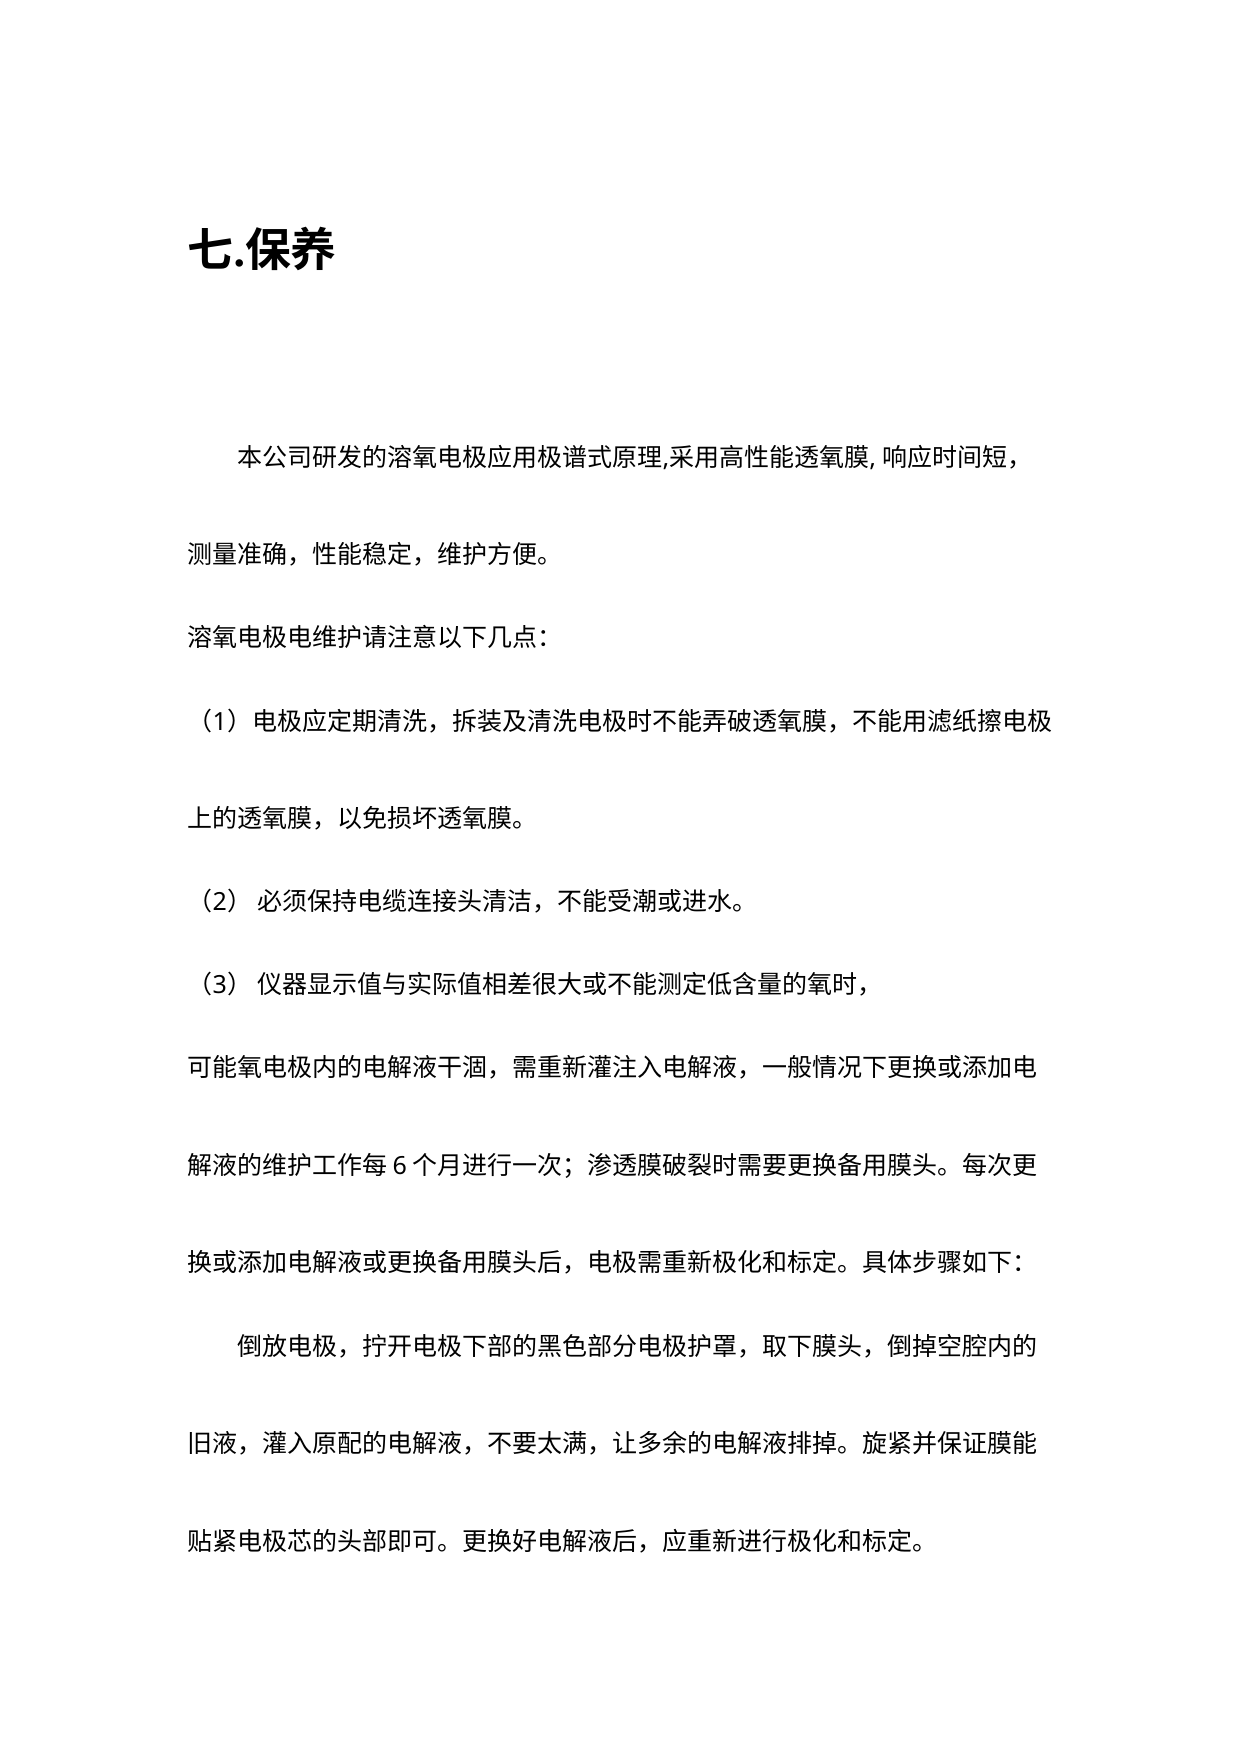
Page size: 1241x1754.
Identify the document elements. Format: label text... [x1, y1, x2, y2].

text 倒放电极，拧开电极下部的黑色部分电极护罩，取下膜头，倒掉空腔内的旧液，灌入原配的电解液，不要太满，让多余的电解液排掉。旋紧并保证膜能贴紧电极芯的头部即可。更换好电解液后，应重新进行极化和标定。 [187, 1312, 1053, 1572]
text 可能氧电极内的电解液干涸，需重新灌注入电解液，一般情况下更换或添加电解液的维护工作每6个月进行一次；渗透膜破裂时需要更换备用膜头。每次更换或添加电解液或更换备用膜头后，电极需重新极化和标定。具体步骤如下： [187, 1033, 1053, 1293]
text （2） 必须保持电缆连接头清洁，不能受潮或进水。 [187, 867, 1053, 932]
text （1）电极应定期清洗，拆装及清洗电极时不能弄破透氧膜，不能用滤纸擦电极上的透氧膜，以免损坏透氧膜。 [187, 687, 1053, 849]
text 溶氧电极电维护请注意以下几点： [187, 603, 1053, 668]
text （3） 仪器显示值与实际值相差很大或不能测定低含量的氧时， [187, 950, 1053, 1015]
subtitle 七.保养 [187, 197, 1053, 295]
text 本公司研发的溶氧电极应用极谱式原理,采用高性能透氧膜, 响应时间短，测量准确，性能稳定，维护方便。 [187, 423, 1053, 585]
